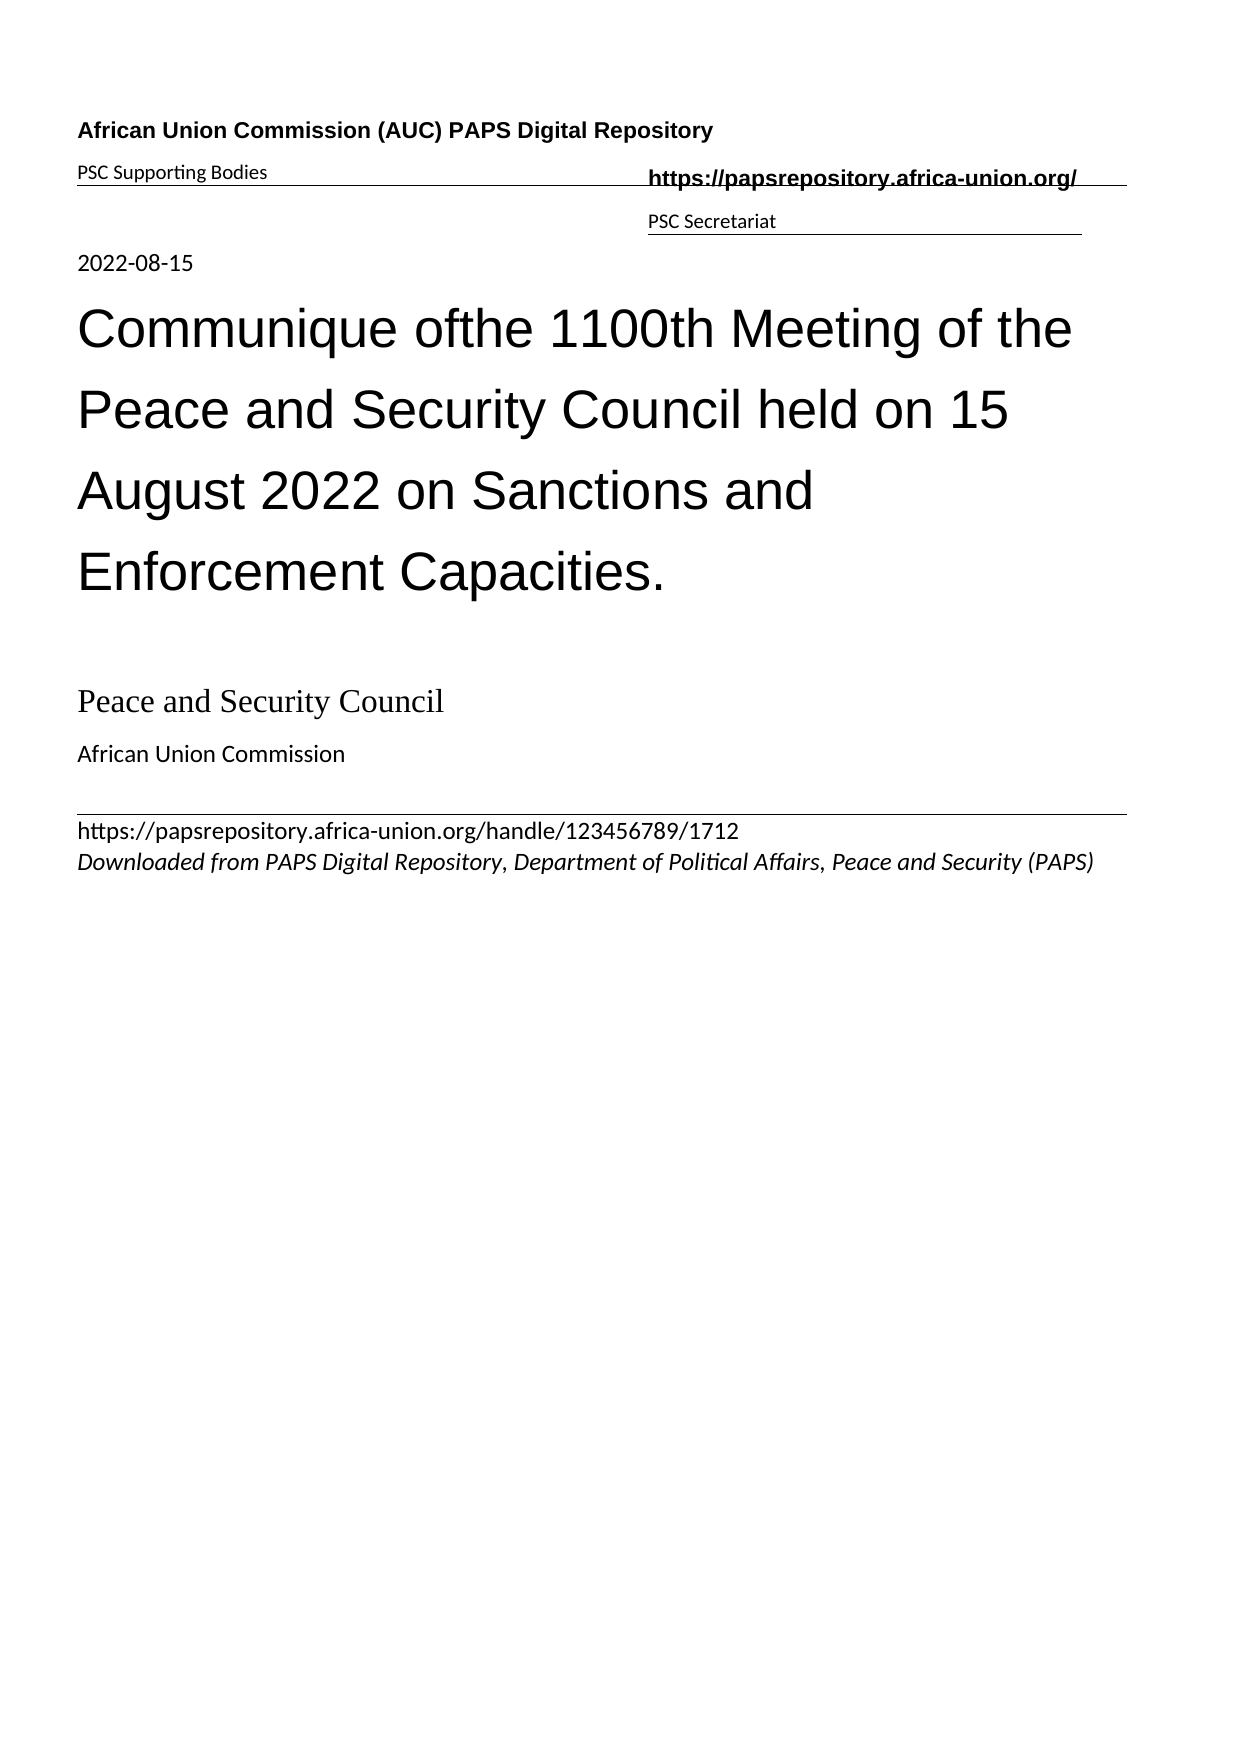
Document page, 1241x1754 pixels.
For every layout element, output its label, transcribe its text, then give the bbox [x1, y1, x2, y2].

text PSC Supporting Bodies [77, 159, 1127, 185]
text Downloaded from PAPS Digital Repository, Department of Political Affairs, Peace and Security (PAPS) [77, 846, 1127, 876]
text 2022-08-15 [77, 247, 1127, 278]
text African Union Commission [77, 738, 1127, 768]
text https://papsrepository.africa-union.org/handle/123456789/1712 [77, 815, 1127, 846]
text African Union Commission (AUC) PAPS Digital Repository [77, 117, 1127, 144]
text Communique ofthe 1100th Meeting of the Peace and Security Council held on 15 August 2022 on Sanctions and Enforcement Capacities. [77, 297, 1127, 602]
text Peace and Security Council [77, 681, 1127, 719]
